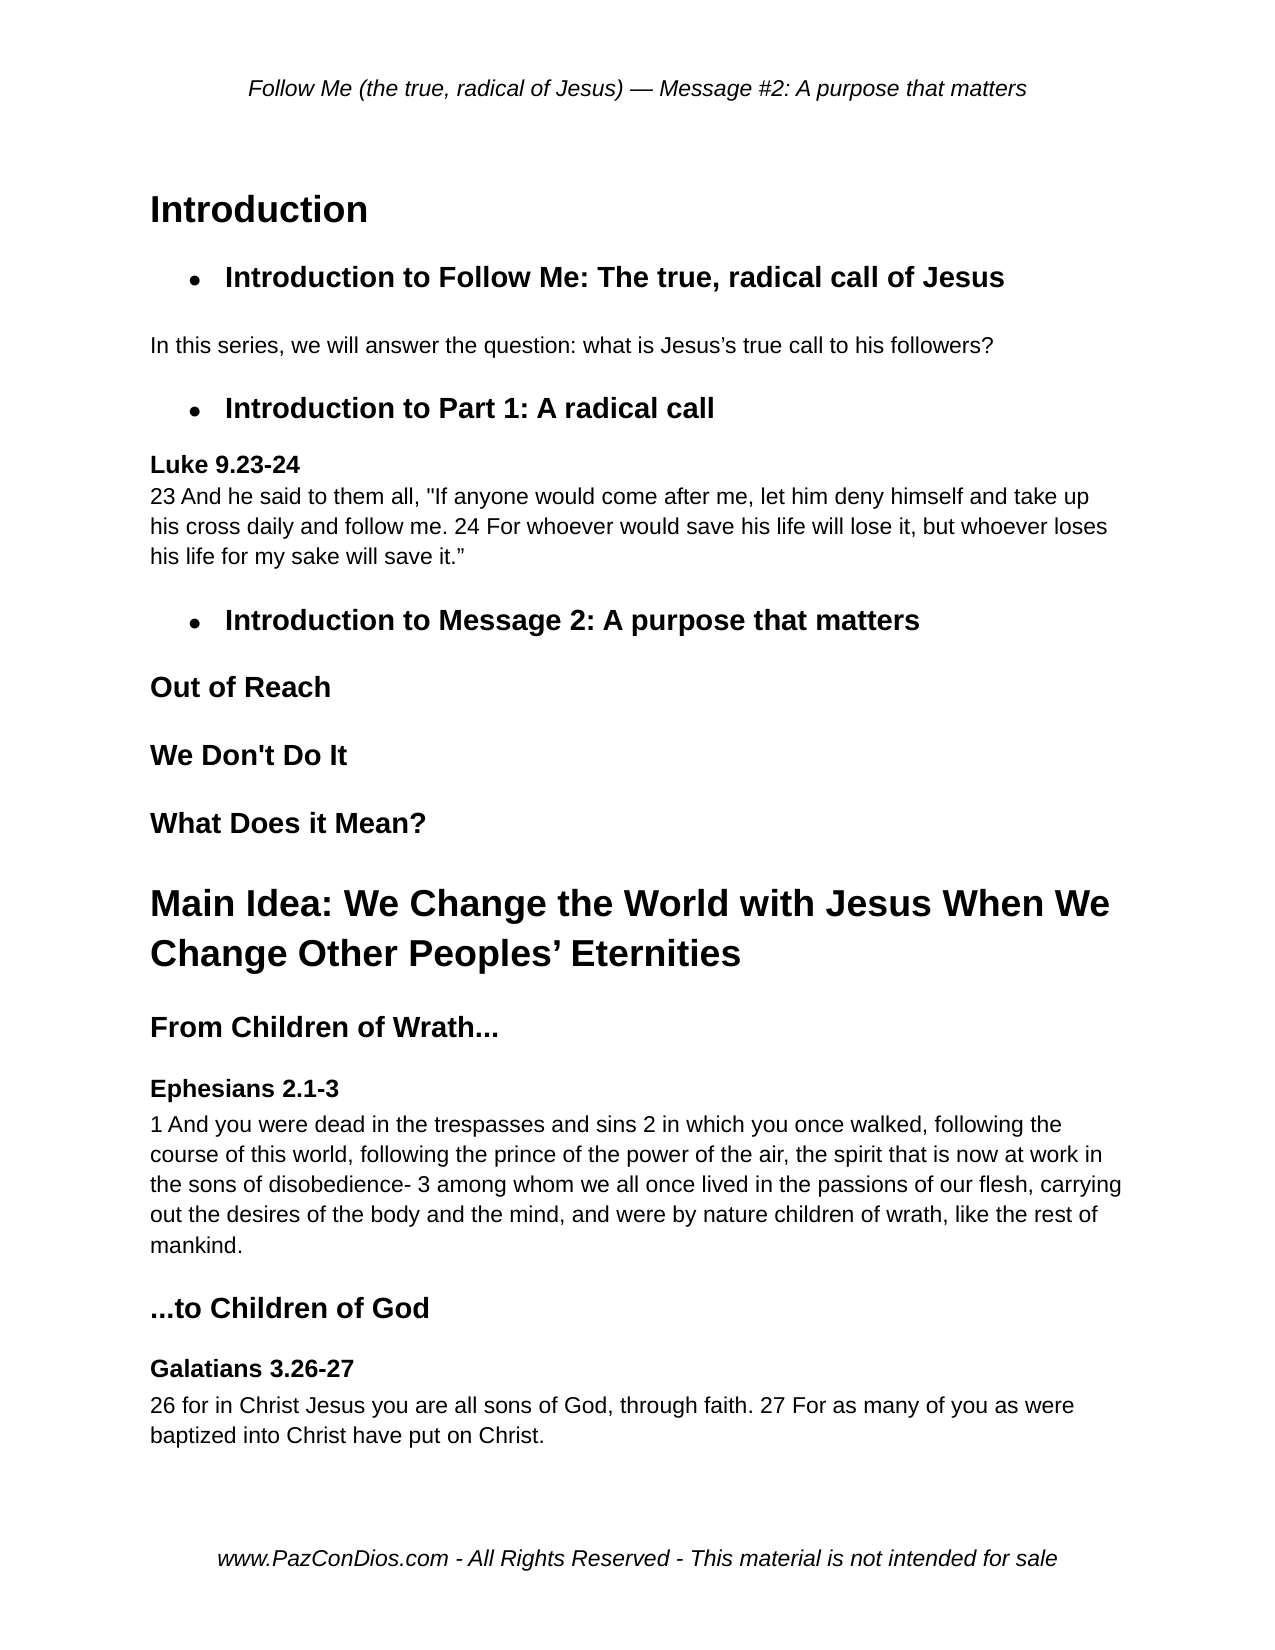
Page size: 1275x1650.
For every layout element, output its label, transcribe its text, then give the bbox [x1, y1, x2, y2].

subtitle Introduction [150, 187, 1125, 231]
subtitle Introduction to Follow Me: The true, radical call of Jesus [188, 260, 1125, 293]
subtitle Galatians 3.26-27 [150, 1354, 1125, 1383]
subtitle Introduction to Part 1: A radical call [188, 391, 1125, 425]
subtitle We Don't Do It [150, 738, 1125, 771]
text 26 for in Christ Jesus you are all sons of God, through faith. 27 For as many of you as were baptized into Christ have put on Christ. [150, 1392, 1125, 1448]
subtitle Luke 9.23-24 [150, 450, 1125, 478]
subtitle Ephesians 2.1-3 [150, 1073, 1125, 1102]
text 23 And he said to them all, "If anyone would come after me, let him deny himself and take up his cross daily and follow me. 24 For whoever would save his life will lose it, but whoever loses his life for my sake will save it.” [150, 483, 1125, 569]
subtitle Out of Reach [150, 670, 1125, 704]
subtitle From Children of Wrath... [150, 1010, 1125, 1043]
subtitle ...to Children of God [150, 1291, 1125, 1324]
subtitle What Does it Mean? [150, 806, 1125, 839]
text In this series, we will answer the question: what is Jesus’s true call to his followers? [150, 332, 1125, 358]
subtitle Introduction to Message 2: A purpose that matters [188, 602, 1125, 636]
subtitle Main Idea: We Change the World with Jesus When We Change Other Peoples’ Eternities [150, 882, 1125, 974]
text 1 And you were dead in the trespasses and sins 2 in which you once walked, following the course of this world, following the prince of the power of the air, the spirit that is now at work in the sons of disobedience- 3 among whom we all once lived in the passions of our flesh, carrying out the desires of the body and the mind, and were by nature children of wrath, like the rest of mankind. [150, 1111, 1125, 1258]
